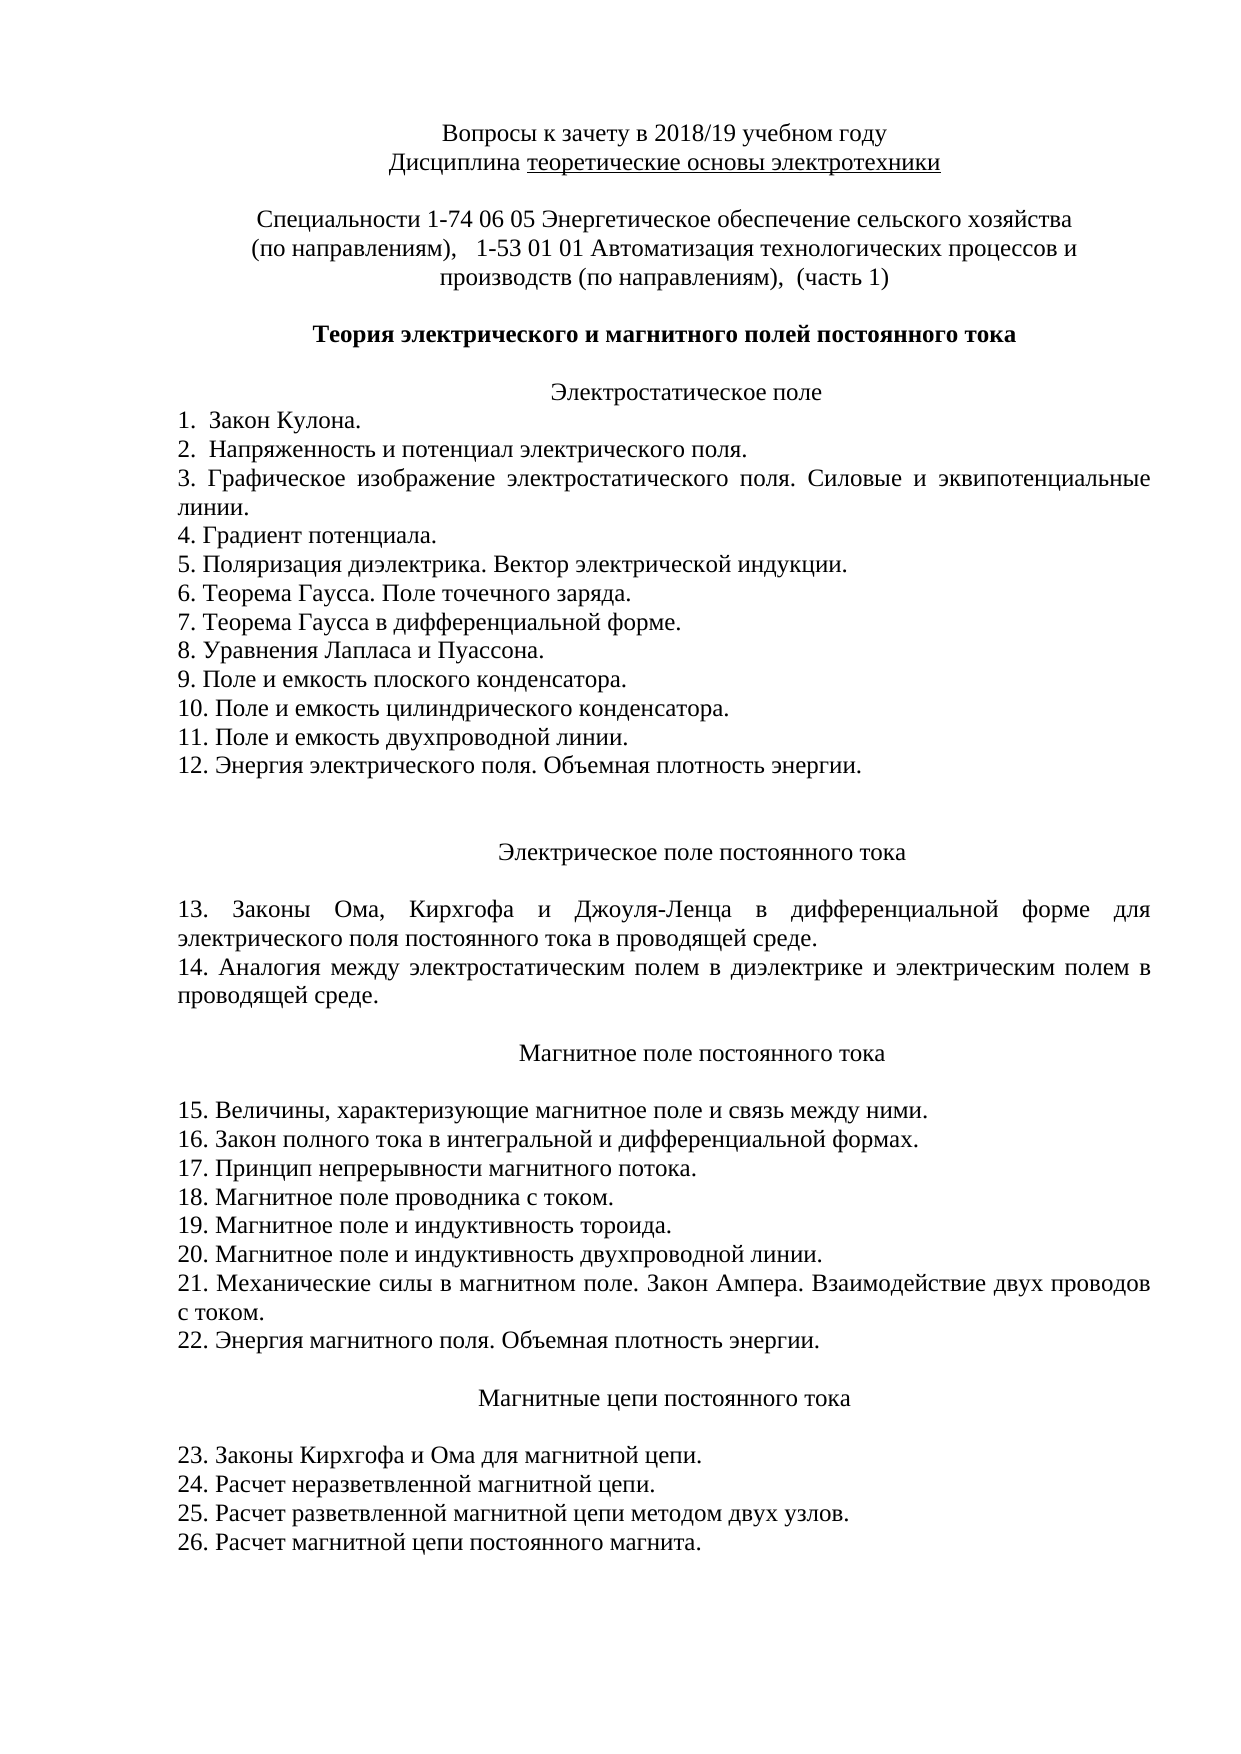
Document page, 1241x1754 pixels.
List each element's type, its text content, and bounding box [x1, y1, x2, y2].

text Дисциплина теоретические основы электротехники [177, 147, 1152, 176]
text 22. Энергия магнитного поля. Объемная плотность энергии. [177, 1326, 1152, 1354]
text 5. Поляризация диэлектрика. Вектор электрической индукции. [177, 549, 1152, 578]
text 10. Поле и емкость цилиндрического конденсатора. [177, 693, 1152, 722]
text 15. Величины, характеризующие магнитное поле и связь между ними. [177, 1096, 1152, 1124]
text 19. Магнитное поле и индуктивность тороида. [177, 1211, 1152, 1239]
text (по направлениям), 1-53 01 01 Автоматизация технологических процессов и [177, 233, 1152, 262]
text 25. Расчет разветвленной магнитной цепи методом двух узлов. [177, 1498, 1152, 1527]
text 11. Поле и емкость двухпроводной линии. [177, 722, 1152, 751]
text Магнитные цепи постоянного тока [177, 1383, 1152, 1412]
text 14. Аналогия между электростатическим полем в диэлектрике и электрическим полем в проводящей среде. [177, 952, 1152, 1009]
text производств (по направлениям), (часть 1) [177, 262, 1152, 291]
text 23. Законы Кирхгофа и Ома для магнитной цепи. [177, 1441, 1152, 1469]
text 17. Принцип непрерывности магнитного потока. [177, 1153, 1152, 1182]
text 26. Расчет магнитной цепи постоянного магнита. [177, 1527, 1152, 1556]
text 1. Закон Кулона. [177, 406, 1152, 434]
text 3. Графическое изображение электростатического поля. Силовые и эквипотенциальные линии. [177, 463, 1152, 521]
text 6. Теорема Гаусса. Поле точечного заряда. [177, 578, 1152, 607]
text 4. Градиент потенциала. [177, 521, 1152, 549]
text Вопросы к зачету в 2018/19 учебном году [177, 118, 1152, 147]
text 18. Магнитное поле проводника с током. [177, 1182, 1152, 1211]
text 2. Напряженность и потенциал электрического поля. [177, 434, 1152, 463]
text 24. Расчет неразветвленной магнитной цепи. [177, 1469, 1152, 1498]
text 8. Уравнения Лапласа и Пуассона. [177, 636, 1152, 664]
text Теория электрического и магнитного полей постоянного тока [177, 319, 1152, 348]
text 20. Магнитное поле и индуктивность двухпроводной линии. [177, 1239, 1152, 1268]
text 21. Механические силы в магнитном поле. Закон Ампера. Взаимодействие двух проводов с током. [177, 1268, 1152, 1326]
text Специальности 1-74 06 05 Энергетическое обеспечение сельского хозяйства [177, 204, 1152, 233]
text Электростатическое поле [177, 377, 1152, 406]
text 12. Энергия электрического поля. Объемная плотность энергии. [177, 751, 1152, 779]
text 16. Закон полного тока в интегральной и дифференциальной формах. [177, 1124, 1152, 1153]
text 9. Поле и емкость плоского конденсатора. [177, 664, 1152, 693]
list Магнитное поле постоянного тока [252, 1038, 1152, 1067]
text 7. Теорема Гаусса в дифференциальной форме. [177, 607, 1152, 636]
text 13. Законы Ома, Кирхгофа и Джоуля-Ленца в дифференциальной форме для электрического поля постоянного тока в проводящей среде. [177, 894, 1152, 952]
list Электрическое поле постоянного тока [252, 837, 1152, 866]
